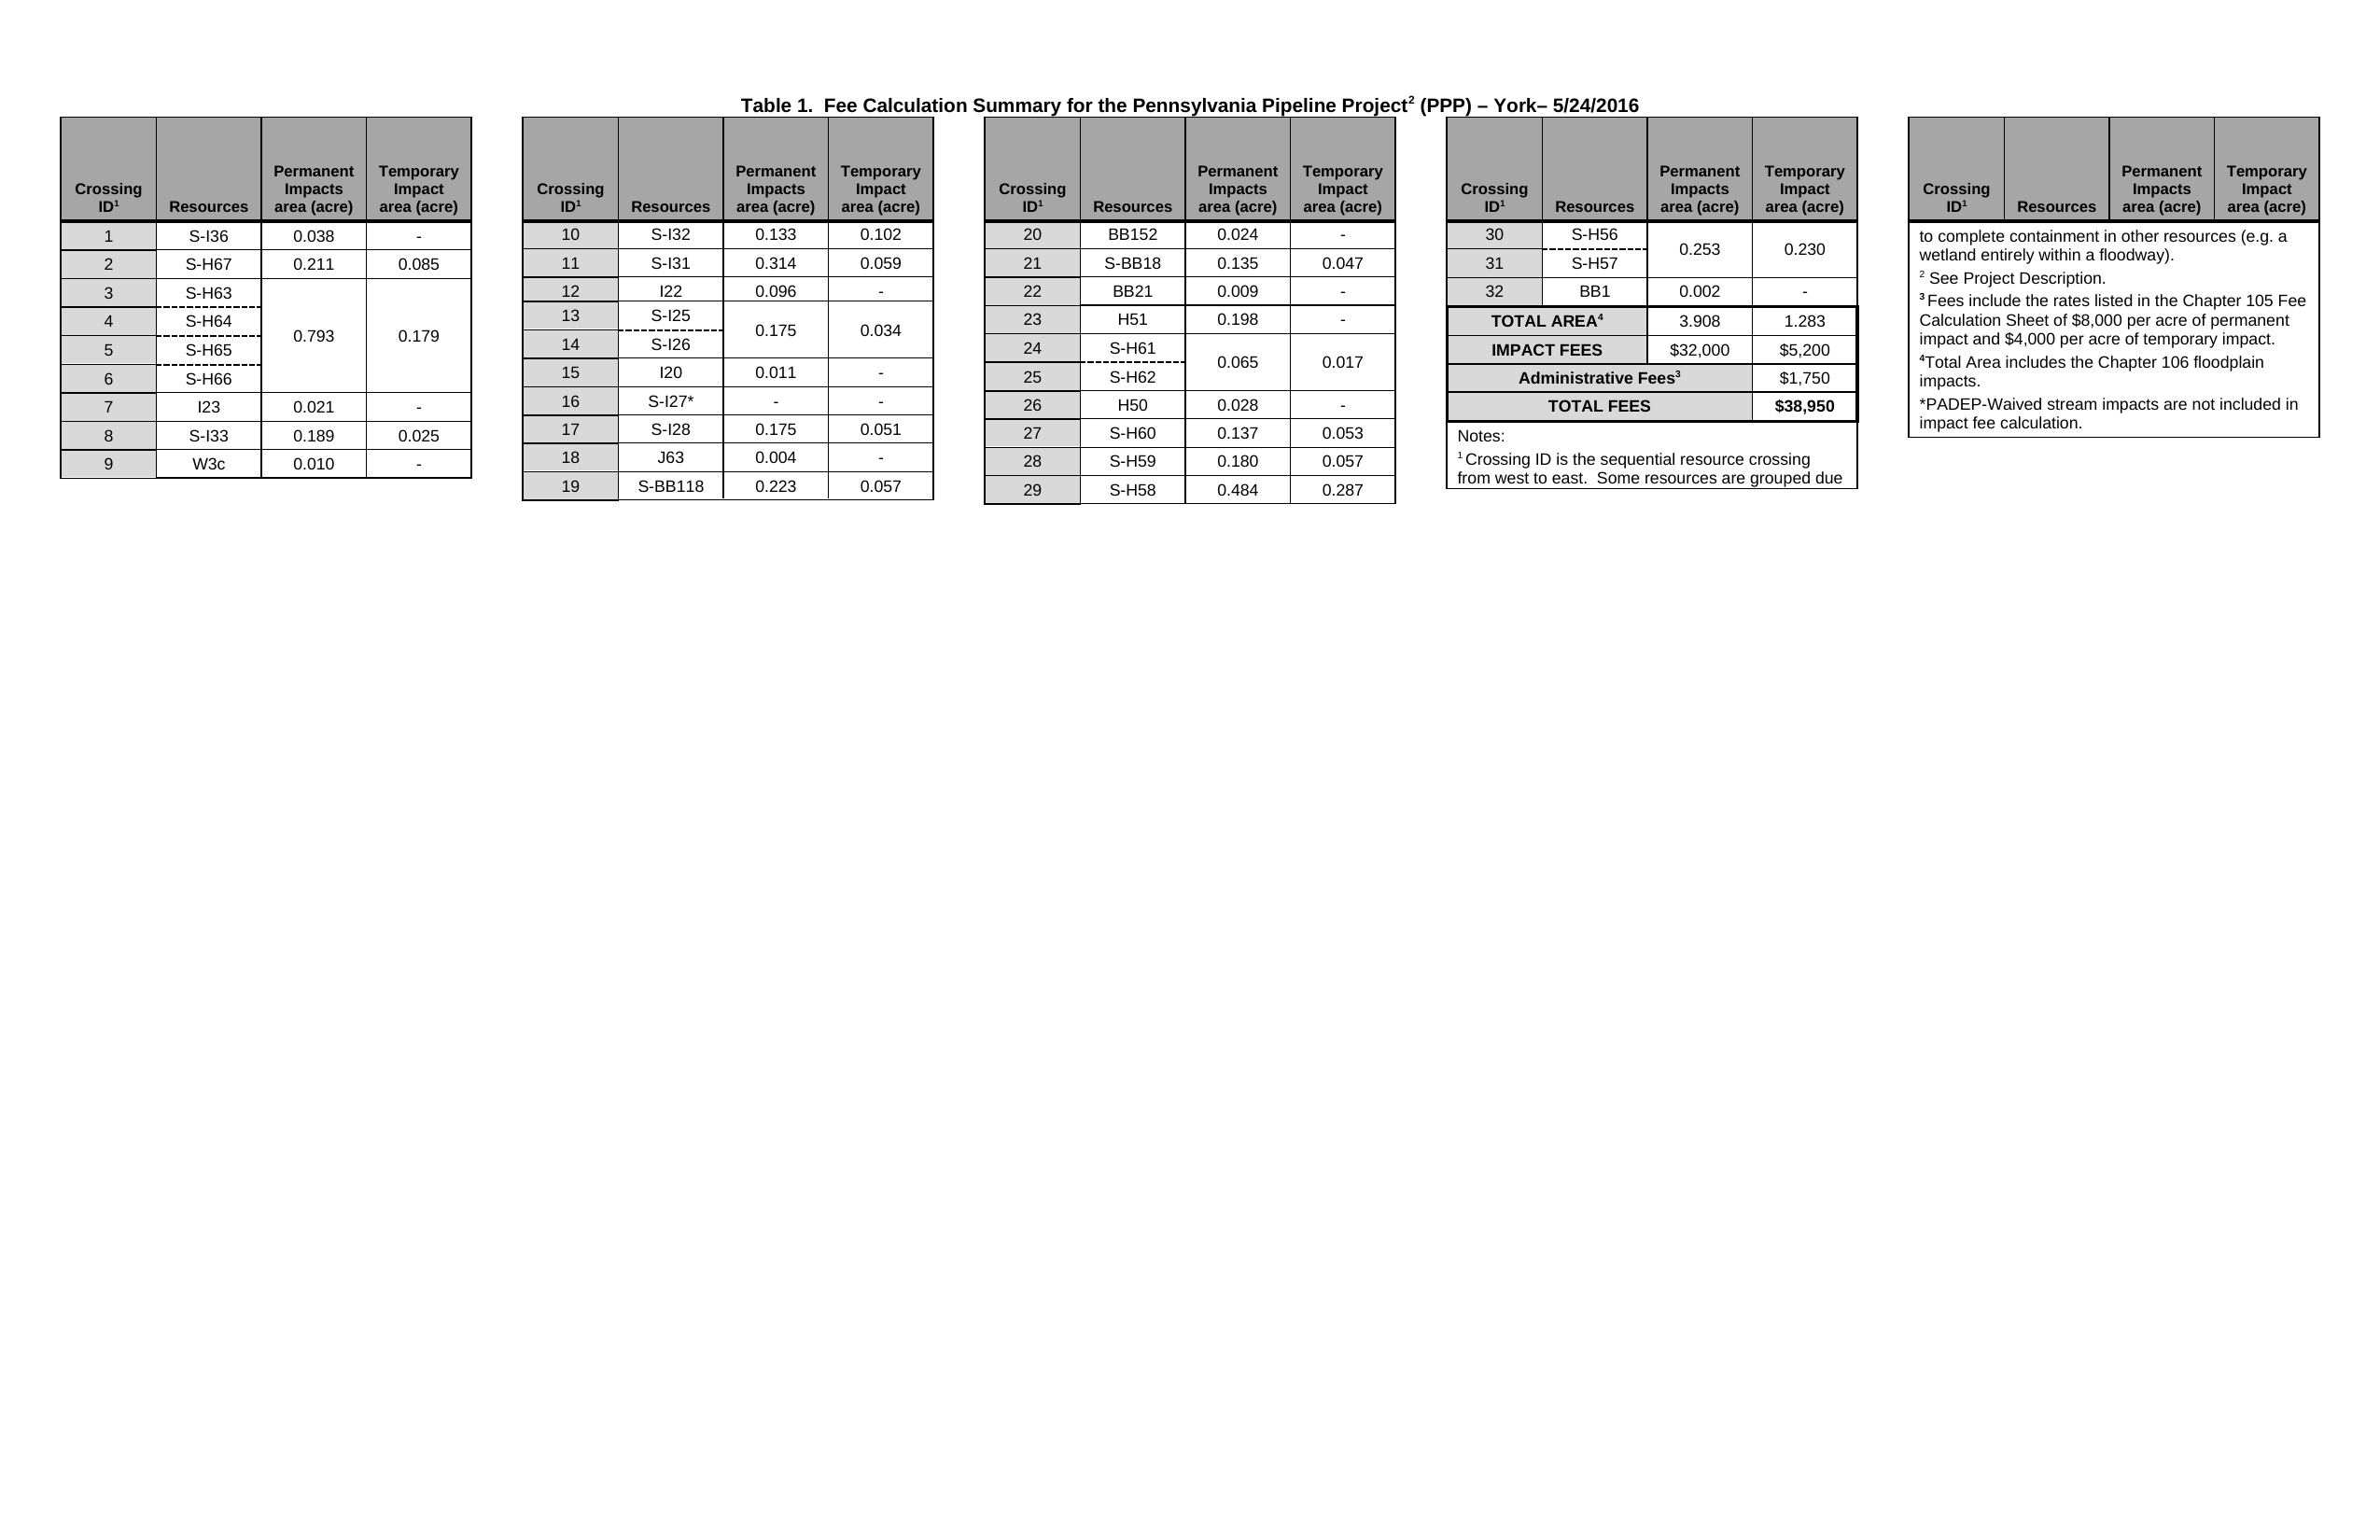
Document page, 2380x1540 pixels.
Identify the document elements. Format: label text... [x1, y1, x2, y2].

table_cell H50 [1081, 391, 1184, 418]
table_cell H51 [1081, 306, 1184, 333]
table_cell 28 [986, 448, 1080, 475]
table_cell 0.085 [367, 250, 470, 278]
table_cell 32 [1448, 278, 1542, 305]
table_cell - [367, 393, 470, 421]
table_cell 0.065 [1186, 334, 1290, 390]
table_cell S-H61 [1081, 334, 1184, 361]
table_cell 0.051 [829, 415, 932, 442]
table_header Temporary Impact area (acre) [2215, 118, 2318, 219]
table_cell 0.034 [829, 301, 932, 357]
table_cell S-I32 [619, 223, 722, 248]
table_cell - [1291, 306, 1394, 333]
table_cell 0.025 [367, 422, 470, 449]
table_cell 0.175 [724, 415, 828, 442]
table_cell - [829, 277, 932, 301]
table_cell W3c [157, 450, 260, 477]
table_cell 20 [986, 223, 1080, 248]
table_cell S-H64 [157, 306, 260, 335]
table_cell 0.057 [1291, 448, 1394, 475]
table_cell 0.189 [262, 422, 366, 449]
table_cell 0.211 [262, 250, 366, 278]
table_cell 2 [62, 251, 156, 278]
table_cell S-H67 [157, 250, 260, 278]
table_cell - [1291, 277, 1394, 304]
table_cell 0.175 [724, 301, 828, 357]
table_cell 0.053 [1291, 419, 1394, 446]
table_header Resources [1081, 118, 1184, 219]
table_cell BB152 [1081, 223, 1184, 248]
table_cell 22 [986, 278, 1080, 304]
table_cell - [724, 387, 828, 414]
table_cell 0.028 [1186, 391, 1290, 418]
table_cell 29 [986, 476, 1080, 503]
table_cell 0.004 [724, 443, 828, 470]
table_header Resources [1543, 118, 1646, 219]
table_cell 0.287 [1291, 476, 1394, 503]
table_cell 15 [524, 359, 618, 386]
table_cell 27 [986, 420, 1080, 446]
table_cell S-I25 [619, 301, 722, 329]
table_cell - [367, 450, 470, 477]
table_header Temporary Impact area (acre) [1753, 118, 1856, 219]
table_cell 0.102 [829, 223, 932, 248]
table_header Crossing ID1 [986, 118, 1080, 219]
table_cell Notes: 1 Crossing ID is the sequential resource crossing from west to east. Some resources are grouped due to complete containment in other resources (e.g. a wetland entirely within a floodway). 2 See Project Description. 3 Fees include the rates listed in the Chapter 105 Fee Calculation Sheet of $8,000 per acre of permanent impact and $4,000 per acre of temporary impact. 4Total Area includes the Chapter 106 floodplain impacts. *PADEP-Waived stream impacts are not included in impact fee calculation. [1910, 223, 2318, 437]
table_cell - [1291, 223, 1394, 248]
table_cell 3 [62, 279, 156, 306]
table_cell S-H60 [1081, 419, 1184, 446]
table_cell 0.047 [1291, 249, 1394, 276]
table_cell - [1291, 391, 1394, 418]
table_header Permanent Impacts area (acre) [1186, 118, 1290, 219]
table_cell TOTAL FEES [1449, 393, 1752, 420]
table_cell 0.002 [1648, 278, 1752, 305]
table_cell TOTAL AREA4 [1449, 308, 1646, 335]
text Table 1. Fee Calculation Summary for the Pennsylvania Pipeline Project2 (PPP) – York– 5/24/2016 [70, 94, 2310, 116]
table_cell 0.253 [1648, 223, 1752, 277]
table_cell BB21 [1081, 277, 1184, 304]
table_header Permanent Impacts area (acre) [2110, 118, 2214, 219]
table_cell 0.011 [724, 358, 828, 386]
table_header Temporary Impact area (acre) [829, 118, 932, 219]
table_cell - [1753, 278, 1856, 305]
table_cell BB1 [1543, 278, 1646, 305]
table_cell S-I31 [619, 249, 722, 276]
table_header Resources [619, 118, 722, 219]
table_cell 0.137 [1186, 419, 1290, 446]
table_cell S-BB18 [1081, 249, 1184, 276]
table_header Temporary Impact area (acre) [367, 118, 470, 219]
table_cell - [829, 443, 932, 470]
table_cell 0.230 [1753, 223, 1856, 277]
table_cell 26 [986, 392, 1080, 418]
table_cell S-I36 [157, 223, 260, 249]
table_header Permanent Impacts area (acre) [1648, 118, 1752, 219]
table_cell 7 [62, 394, 156, 421]
table_cell S-BB118 [619, 472, 723, 499]
table_cell $5,200 [1753, 336, 1855, 363]
table_cell 31 [1448, 249, 1542, 277]
table_cell 10 [524, 223, 618, 248]
table_cell Administrative Fees3 [1449, 365, 1752, 391]
table_cell 21 [986, 249, 1080, 276]
table_cell S-H56 [1543, 223, 1646, 248]
table_cell - [829, 358, 932, 386]
table_cell 0.017 [1291, 334, 1394, 390]
table_header Crossing ID1 [1910, 118, 2004, 219]
table_cell S-I27* [619, 387, 722, 414]
table_cell 0.793 [262, 279, 366, 392]
table_header Permanent Impacts area (acre) [262, 118, 366, 219]
table_cell 24 [986, 334, 1080, 361]
table_cell 0.180 [1186, 448, 1290, 475]
table_cell $38,950 [1753, 393, 1855, 420]
table_cell 0.179 [367, 279, 470, 392]
table_cell 0.059 [829, 249, 932, 276]
table_cell S-I26 [619, 329, 722, 357]
table_cell 1.283 [1753, 308, 1855, 335]
table_cell S-I33 [157, 422, 260, 449]
table_cell 0.198 [1186, 306, 1290, 333]
table_cell 30 [1448, 223, 1542, 248]
table_cell 0.133 [724, 223, 828, 248]
table_cell 0.314 [724, 249, 828, 276]
table_cell 0.484 [1186, 476, 1290, 503]
table_header Crossing ID1 [62, 118, 156, 219]
table_cell 0.038 [262, 223, 366, 249]
table_cell S-H65 [157, 335, 260, 363]
table_cell 1 [62, 223, 156, 249]
table_cell J63 [619, 443, 722, 470]
table_cell S-H59 [1081, 448, 1184, 475]
table_header Resources [2005, 118, 2108, 219]
table_cell 11 [524, 249, 618, 276]
table_cell 25 [986, 363, 1080, 390]
table_cell 0.024 [1186, 223, 1290, 248]
table_cell 8 [62, 422, 156, 449]
table_header Permanent Impacts area (acre) [724, 118, 828, 219]
table_cell $32,000 [1648, 336, 1752, 363]
table_cell 0.135 [1186, 249, 1290, 276]
table_header Crossing ID1 [524, 118, 618, 219]
table_cell IMPACT FEES [1449, 336, 1646, 363]
table_cell 6 [62, 365, 156, 392]
table_cell 17 [524, 416, 618, 442]
table_cell $1,750 [1753, 365, 1855, 391]
table_cell I22 [619, 277, 722, 301]
table_cell 0.223 [723, 472, 828, 499]
table_cell 0.021 [262, 393, 366, 421]
table_cell 13 [524, 302, 618, 329]
table_cell 3.908 [1648, 308, 1752, 335]
table_cell 4 [62, 308, 156, 335]
table_cell S-H63 [157, 279, 260, 306]
table_cell 9 [62, 451, 156, 477]
table_cell 5 [62, 336, 156, 363]
table_cell 0.010 [262, 450, 366, 477]
table_cell 18 [524, 444, 618, 470]
table_cell S-I28 [619, 415, 722, 442]
table_cell 14 [524, 330, 618, 357]
table_cell 16 [524, 387, 618, 414]
table_cell 12 [524, 278, 618, 301]
table_header Resources [157, 118, 260, 219]
table_cell - [829, 387, 932, 414]
table_cell S-H57 [1543, 248, 1646, 277]
table_header Temporary Impact area (acre) [1291, 118, 1394, 219]
table_cell 0.096 [724, 277, 828, 301]
table_cell 0.009 [1186, 277, 1290, 304]
table_cell 19 [524, 472, 618, 499]
table_cell S-H62 [1081, 361, 1184, 390]
table_cell S-H66 [157, 364, 260, 392]
table_header Crossing ID1 [1448, 118, 1542, 219]
table_cell S-H58 [1081, 476, 1184, 503]
table_cell 23 [986, 306, 1080, 333]
table_cell 0.057 [829, 472, 932, 499]
table_cell I20 [619, 358, 722, 386]
table_cell I23 [157, 393, 260, 421]
table_cell - [367, 223, 470, 249]
